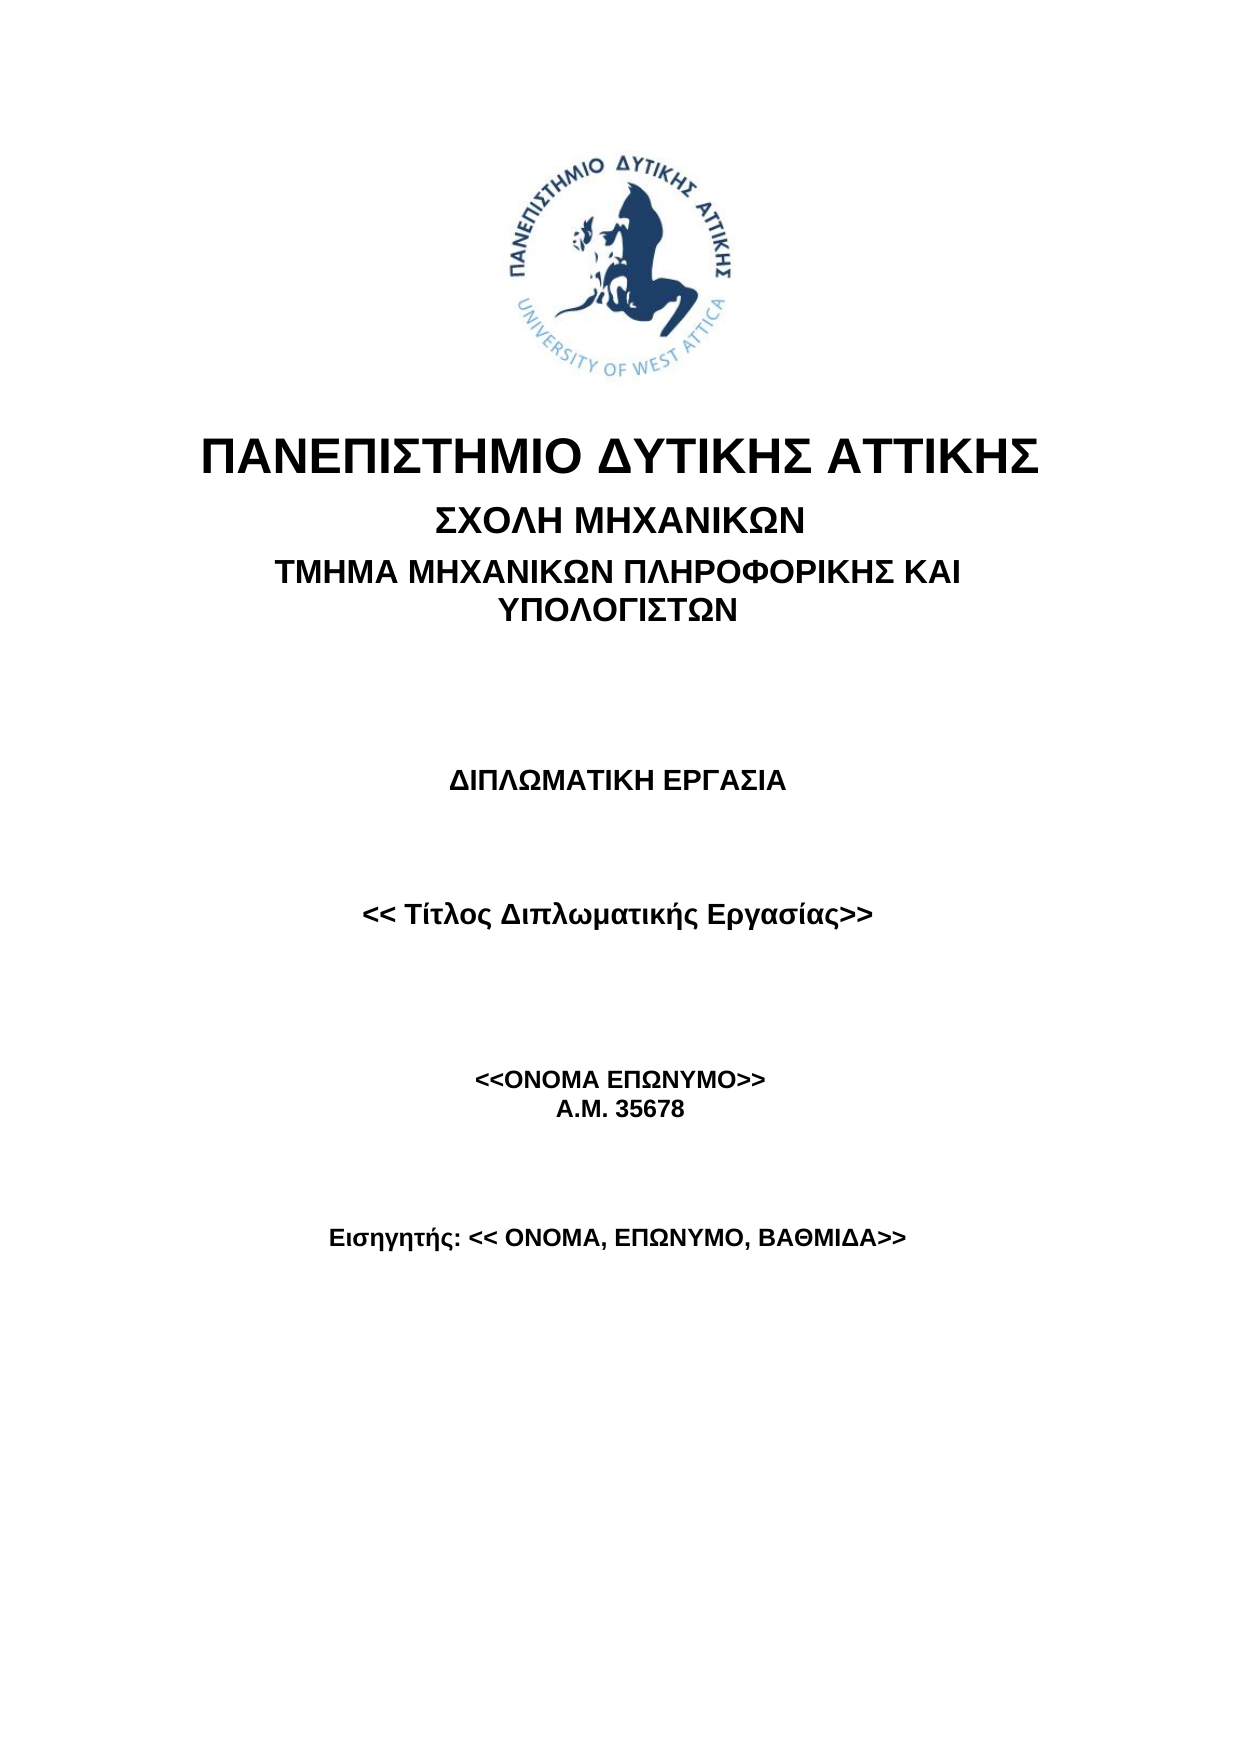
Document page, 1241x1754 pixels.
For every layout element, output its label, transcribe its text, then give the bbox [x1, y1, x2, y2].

text ΣΧΟΛΗ ΜΗΧΑΝΙΚΩΝ [150, 498, 1090, 541]
text ΔΙΠΛΩΜΑΤΙΚΗ ΕΡΓΑΣΙΑ [150, 763, 1086, 797]
text ΤΜΗΜΑ ΜΗΧΑΝΙΚΩΝ ΠΛΗΡΟΦΟΡΙΚΗΣ ΚΑΙ ΥΠΟΛΟΓΙΣΤΩΝ [150, 552, 1086, 629]
text Α.Μ. 35678 [150, 1094, 1090, 1122]
text ΠΑΝΕΠΙΣΤΗΜΙΟ ΔΥΤΙΚΗΣ ΑΤΤΙΚΗΣ [150, 426, 1090, 484]
text <<ΟΝΟΜΑ ΕΠΩΝΥΜΟ>> [150, 1065, 1090, 1094]
text << Τίτλος Διπλωματικής Εργασίας>> [150, 897, 1086, 931]
picture [502, 150, 738, 387]
text Εισηγητής: << ΟΝΟΜΑ, ΕΠΩΝΥΜΟ, ΒΑΘΜΙΔΑ>> [150, 1223, 1086, 1252]
